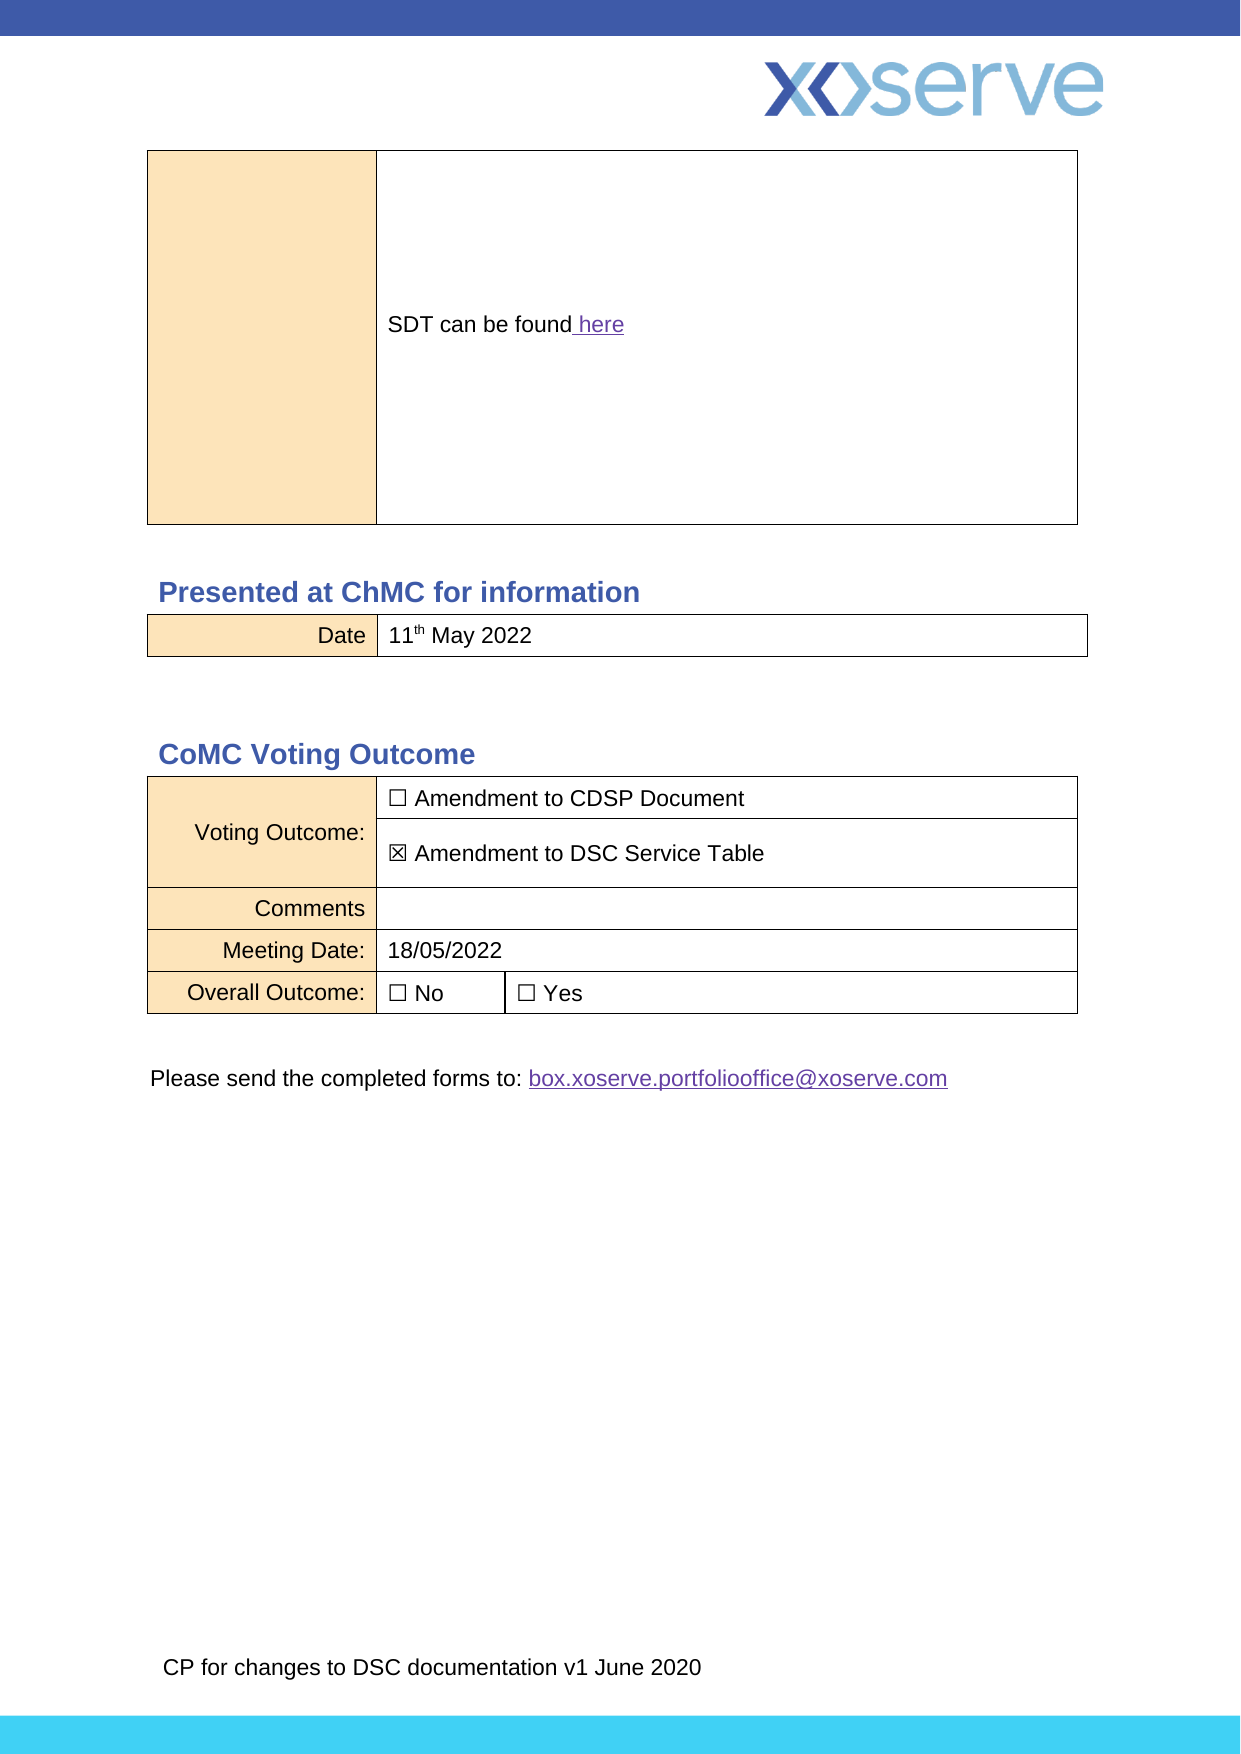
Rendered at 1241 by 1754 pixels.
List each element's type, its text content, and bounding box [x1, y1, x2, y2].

table_cell Yes [506, 972, 1077, 1013]
table_header Date [148, 615, 377, 656]
table_cell Comments [148, 888, 376, 929]
text Please send the completed forms to: box.xoserve.portfoliooffice@xoserve.com [150, 1065, 1090, 1091]
table_header Amendment to CDSP Document [377, 777, 1077, 818]
table_cell Amendment to DSC Service Table [377, 819, 1077, 887]
table_cell Meeting Date: [148, 930, 376, 971]
table_cell SDT can be found here [377, 151, 1077, 524]
table_cell No [377, 972, 504, 1013]
table_header 11th May 2022 [378, 615, 1087, 656]
picture [764, 62, 1104, 116]
subtitle Presented at ChMC for information [150, 575, 1090, 609]
table_cell [377, 888, 1077, 929]
table_header Voting Outcome: [148, 777, 376, 887]
table_cell [148, 151, 376, 524]
subtitle CoMC Voting Outcome [150, 737, 1090, 771]
table_cell Overall Outcome: [148, 972, 376, 1013]
